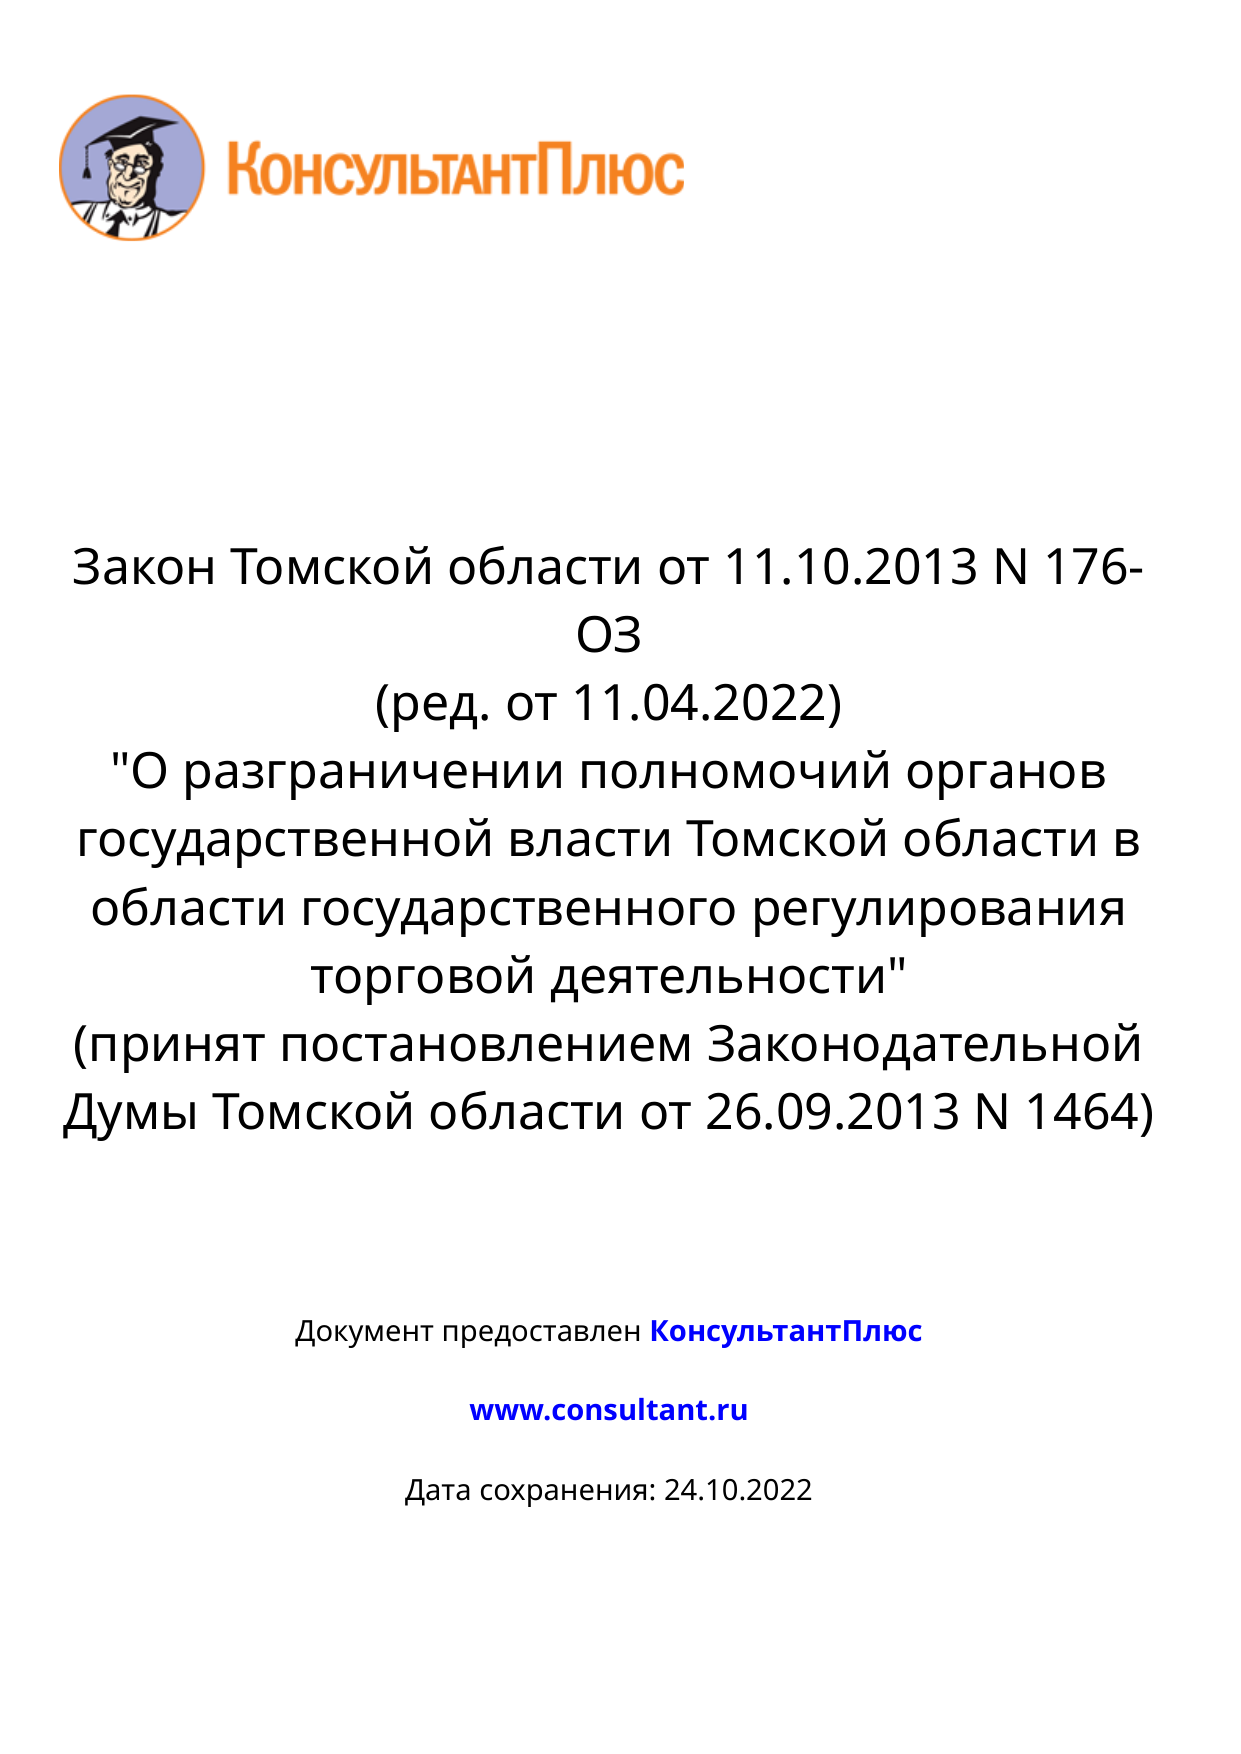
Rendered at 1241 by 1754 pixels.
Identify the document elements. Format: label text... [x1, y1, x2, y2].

table_header [51, 88, 1167, 403]
picture [59, 93, 684, 243]
table_cell Документ предоставлен КонсультантПлюс www.consultant.ru Дата сохранения: 24.10.2022 [51, 1272, 1167, 1587]
table_cell Закон Томской области от 11.10.2013 N 176-ОЗ (ред. от 11.04.2022) "О разграничении полномочий органов государственной власти Томской области в области государственного регулирования торговой деятельности" (принят постановлением Законодательной Думы Томской области от 26.09.2013 N 1464) [51, 403, 1167, 1272]
